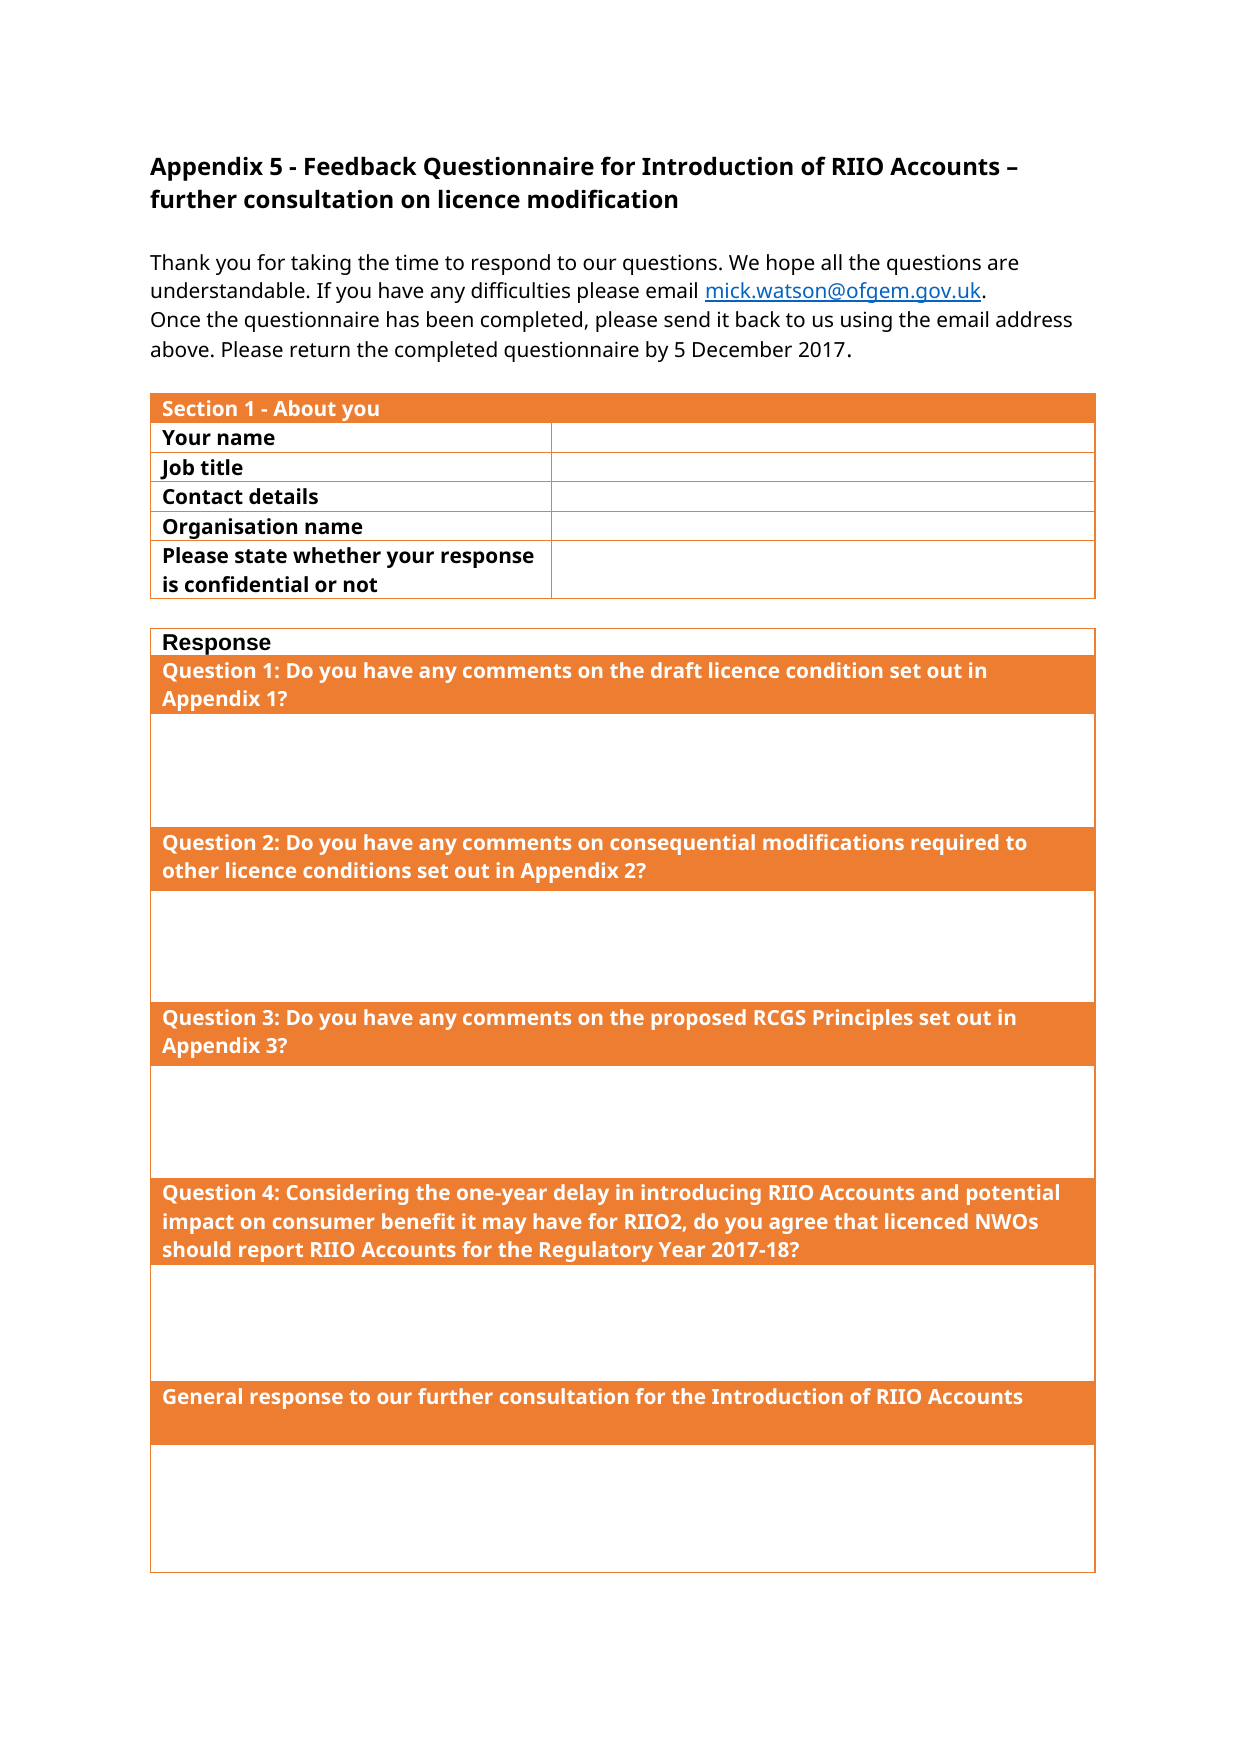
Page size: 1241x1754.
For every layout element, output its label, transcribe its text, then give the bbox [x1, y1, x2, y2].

table_cell Question 2: Do you have any comments on consequential modifications required to other licence conditions set out in Appendix 2? [151, 828, 1094, 890]
table_cell [151, 1445, 1094, 1572]
table_cell [151, 1265, 1094, 1381]
table_cell Question 3: Do you have any comments on the proposed RCGS Principles set out in Appendix 3? [151, 1003, 1094, 1065]
table_cell [151, 714, 1094, 827]
table_cell [552, 541, 1094, 598]
table_cell Contact details [151, 482, 551, 511]
table_cell Please state whether your response is confidential or not [151, 541, 551, 598]
table_cell [552, 482, 1094, 511]
table_cell Question 4: Considering the one-year delay in introducing RIIO Accounts and potential impact on consumer benefit it may have for RIIO2, do you agree that licenced NWOs should report RIIO Accounts for the Regulatory Year 2017-18? [151, 1179, 1094, 1264]
table_cell Question 1: Do you have any comments on the draft licence condition set out in Appendix 1? [151, 656, 1094, 713]
table_cell [552, 423, 1094, 452]
text Once the questionnaire has been completed, please send it back to us using the email address above. Please return the completed questionnaire by 5 December 2017. [150, 305, 1090, 364]
table_cell [552, 453, 1094, 481]
table_header Response [151, 629, 1094, 655]
table_cell [552, 512, 1094, 540]
text Thank you for taking the time to respond to our questions. We hope all the questions are understandable. If you have any difficulties please email mick.watson@ofgem.gov.uk. [150, 248, 1090, 305]
table_cell Organisation name [151, 512, 551, 540]
table_cell [151, 891, 1094, 1002]
text Appendix 5 - Feedback Questionnaire for Introduction of RIIO Accounts – further consultation on licence modification [150, 150, 1090, 215]
table_header Section 1 - About you [151, 394, 1094, 422]
table_cell Your name [151, 423, 551, 452]
table_cell Job title [151, 453, 551, 481]
table_cell [151, 1066, 1094, 1177]
table_cell General response to our further consultation for the Introduction of RIIO Accounts [151, 1382, 1094, 1444]
